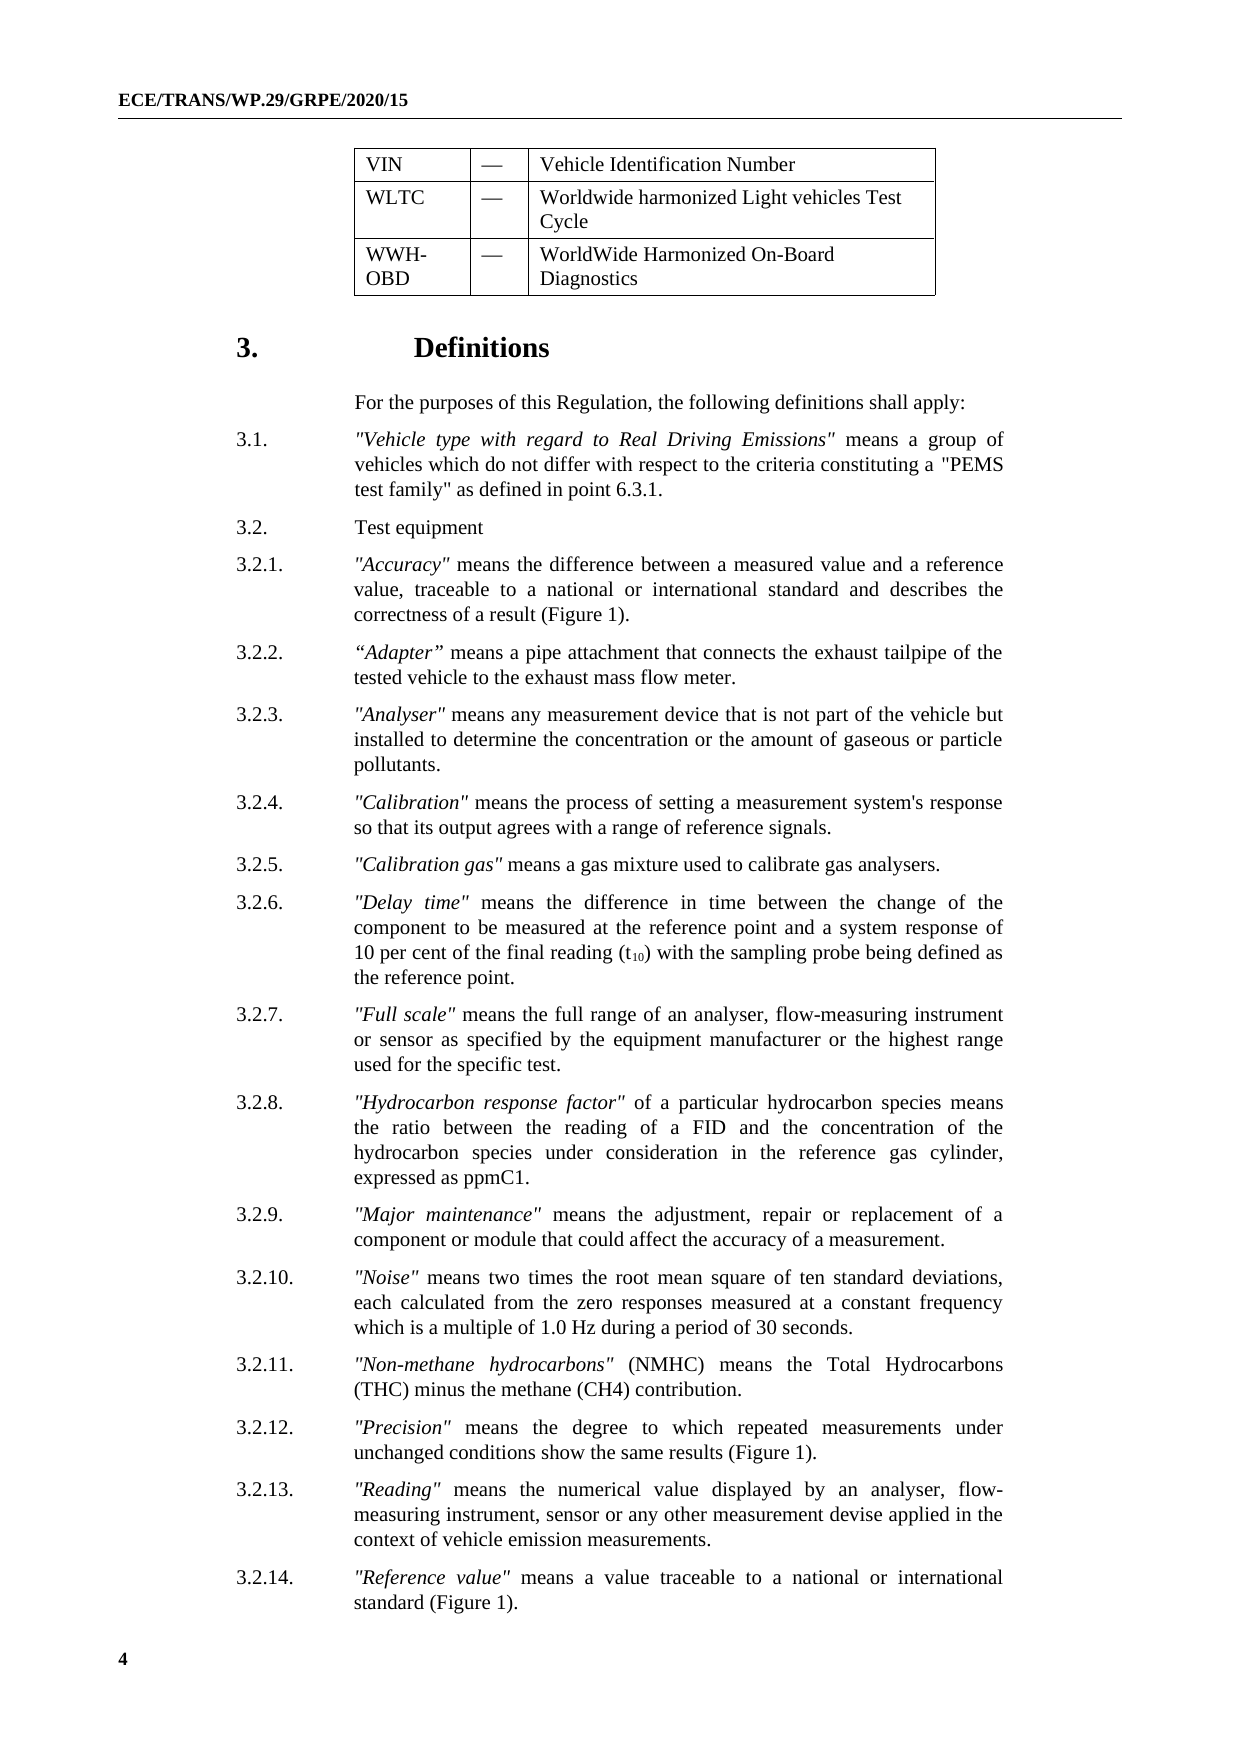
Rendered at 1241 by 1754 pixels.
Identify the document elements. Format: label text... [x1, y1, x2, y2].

table_cell — [471, 149, 528, 181]
text 3. Definitions [236, 333, 1004, 364]
table_cell — [471, 182, 528, 238]
text 3.2.11. "Non-methane hydrocarbons" (NMHC) means the Total Hydrocarbons (THC) minus the methane (CH4) contribution. [236, 1351, 1004, 1401]
text 3.2.4. "Calibration" means the process of setting a measurement system's response so that its output agrees with a range of reference signals. [236, 789, 1004, 839]
table_cell WorldWide Harmonized On-Board Diagnostics [529, 238, 935, 294]
text 3.2.7. "Full scale" means the full range of an analyser, flow-measuring instrument or sensor as specified by the equipment manufacturer or the highest range used for the specific test. [236, 1001, 1004, 1076]
text For the purposes of this Regulation, the following definitions shall apply: [353, 389, 1004, 414]
text 3.1. "Vehicle type with regard to Real Driving Emissions" means a group of vehicles which do not differ with respect to the criteria constituting a "PEMS test family" as defined in point 6.3.1. [236, 426, 1004, 501]
table_cell WLTC [355, 182, 470, 238]
text 3.2.8. "Hydrocarbon response factor" of a particular hydrocarbon species means the ratio between the reading of a FID and the concentration of the hydrocarbon species under consideration in the reference gas cylinder, expressed as ppmC1. [236, 1089, 1004, 1189]
table_cell — [471, 239, 528, 294]
text 3.2.2. “Adapter” means a pipe attachment that connects the exhaust tailpipe of the tested vehicle to the exhaust mass flow meter. [236, 639, 1004, 689]
table_cell Worldwide harmonized Light vehicles Test Cycle [529, 181, 935, 238]
text 3.2.10. "Noise" means two times the root mean square of ten standard deviations, each calculated from the zero responses measured at a constant frequency which is a multiple of 1.0 Hz during a period of 30 seconds. [236, 1264, 1004, 1339]
text 3.2.14. "Reference value" means a value traceable to a national or international standard (Figure 1). [236, 1564, 1004, 1614]
text 3.2.1. "Accuracy" means the difference between a measured value and a reference value, traceable to a national or international standard and describes the correctness of a result (Figure 1). [236, 551, 1004, 626]
text 3.2.3. "Analyser" means any measurement device that is not part of the vehicle but installed to determine the concentration or the amount of gaseous or particle pollutants. [236, 701, 1004, 776]
text 3.2.12. "Precision" means the degree to which repeated measurements under unchanged conditions show the same results (Figure 1). [236, 1414, 1004, 1464]
table_cell Vehicle Identification Number [529, 149, 935, 181]
text 3.2.9. "Major maintenance" means the adjustment, repair or replacement of a component or module that could affect the accuracy of a measurement. [236, 1201, 1004, 1251]
text 3.2.5. "Calibration gas" means a gas mixture used to calibrate gas analysers. [236, 851, 1004, 876]
text 3.2.13. "Reading" means the numerical value displayed by an analyser, flow-measuring instrument, sensor or any other measurement devise applied in the context of vehicle emission measurements. [236, 1476, 1004, 1551]
text 3.2. Test equipment [236, 514, 1004, 539]
table_cell WWH-OBD [355, 239, 470, 294]
table_cell VIN [355, 149, 470, 181]
text 3.2.6. "Delay time" means the difference in time between the change of the component to be measured at the reference point and a system response of 10 per cent of the final reading (t10) with the sampling probe being defined as the reference point. [236, 889, 1004, 989]
